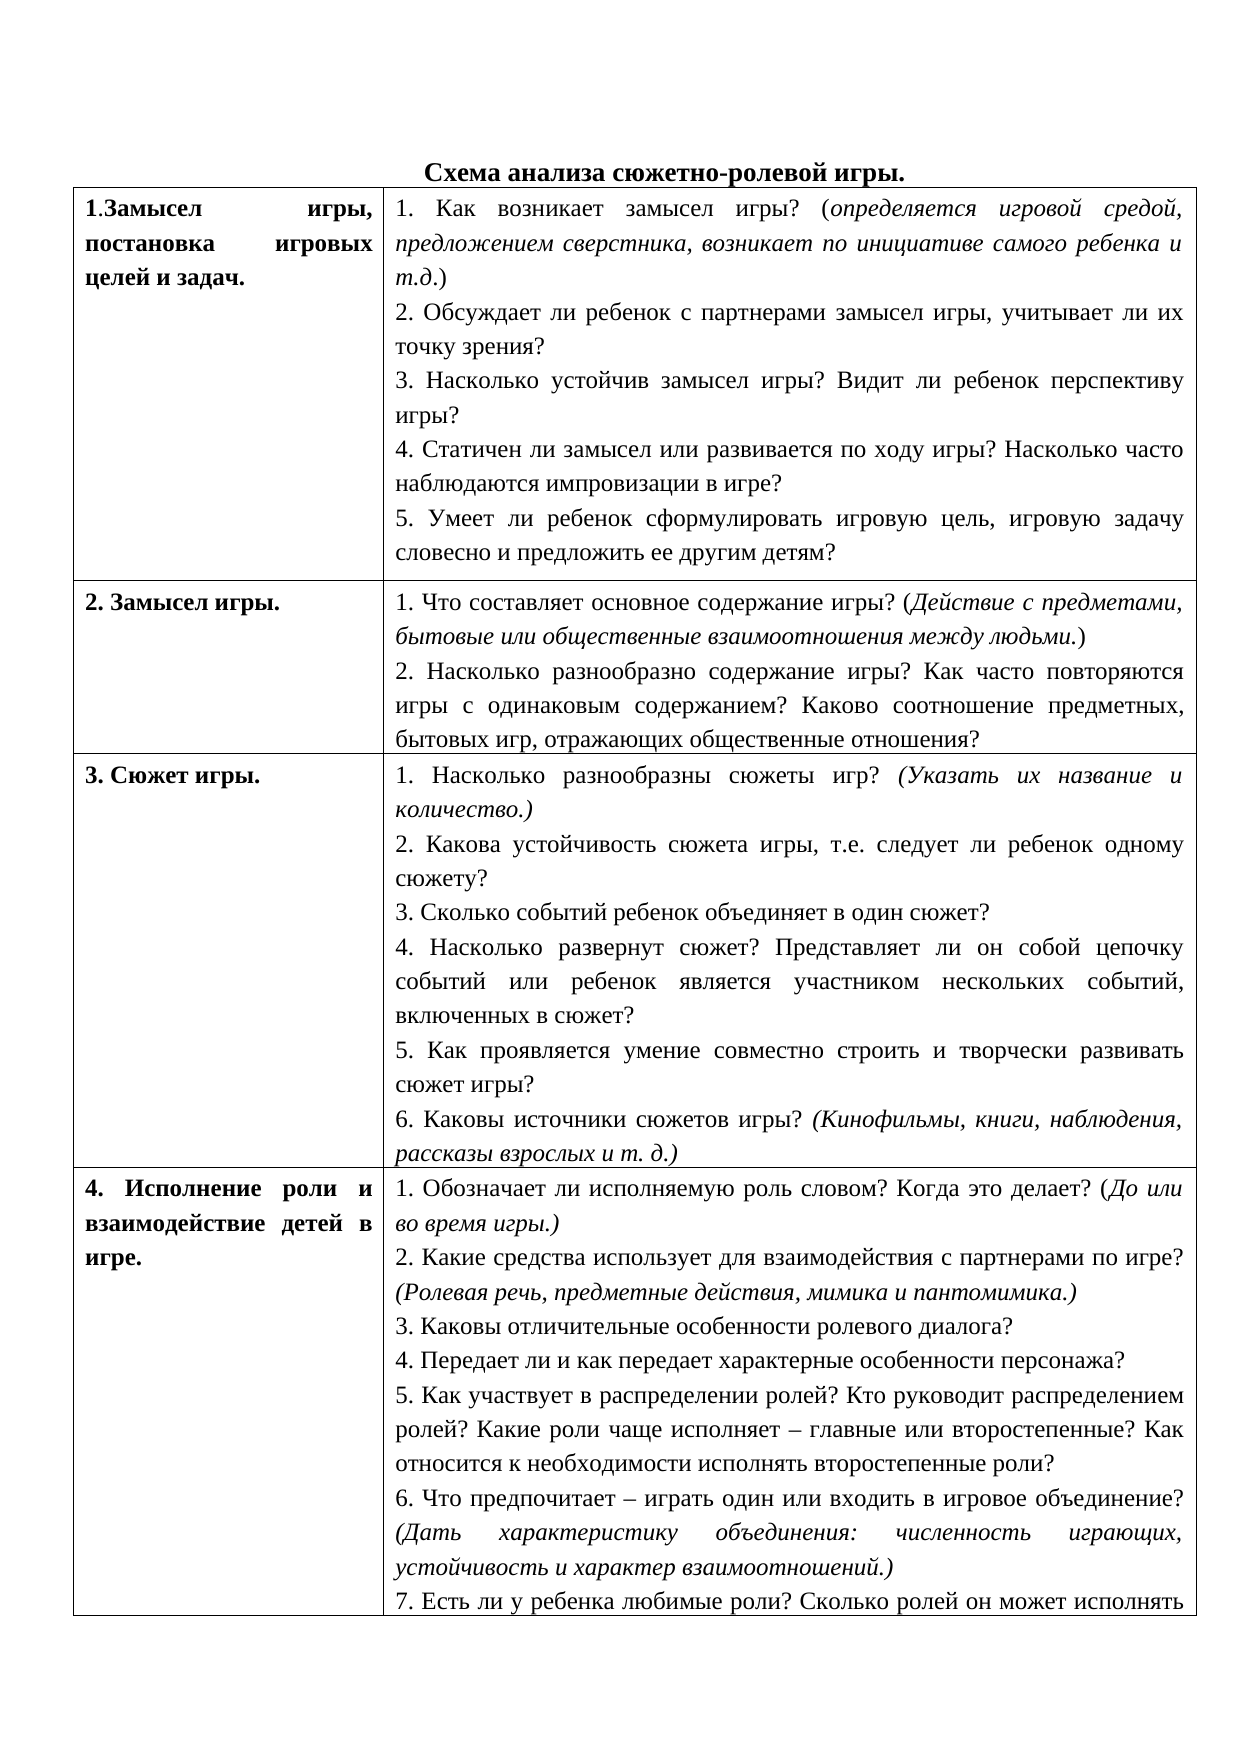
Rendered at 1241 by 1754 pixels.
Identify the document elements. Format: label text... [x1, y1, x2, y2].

text Схема анализа сюжетно-ролевой игры. [177, 152, 1152, 187]
table_header 1.Замысел игры, постановка игровых целей и задач. [74, 188, 383, 580]
table_cell 1. Что составляет основное содержание игры? (Действие с предметами, бытовые или общественные взаимоотношения между людьми.) 2. Насколько разнообразно содержание игры? Как часто повторяются игры с одинаковым содержанием? Каково соотношение предметных, бытовых игр, отражающих общественные отношения? [384, 581, 1196, 753]
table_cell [74, 1168, 383, 1615]
table_cell 2. Замысел игры. [74, 581, 383, 753]
table_header 1. Как возникает замысел игры? (определяется игровой средой, предложением сверстника, возникает по инициативе самого ребенка и т.д.) 2. Обсуждает ли ребенок с партнерами замысел игры, учитывает ли их точку зрения? 3. Насколько устойчив замысел игры? Видит ли ребенок перспективу игры? 4. Статичен ли замысел или развивается по ходу игры? Насколько часто наблюдаются импровизации в игре? 5. Умеет ли ребенок сформулировать игровую цель, игровую задачу словесно и предложить ее другим детям? [384, 188, 1196, 580]
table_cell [384, 1168, 1196, 1615]
table_cell 3. Сюжет игры. [74, 754, 383, 1167]
table_cell 1. Насколько разнообразны сюжеты игр? (Указать их название и количество.) 2. Какова устойчивость сюжета игры, т.е. следует ли ребенок одному сюжету? 3. Сколько событий ребенок объединяет в один сюжет? 4. Насколько развернут сюжет? Представляет ли он собой цепочку событий или ребенок является участником нескольких событий, включенных в сюжет? 5. Как проявляется умение совместно строить и творчески развивать сюжет игры? 6. Каковы источники сюжетов игры? (Кинофильмы, книги, наблюдения, рассказы взрослых и т. д.) [384, 754, 1196, 1167]
